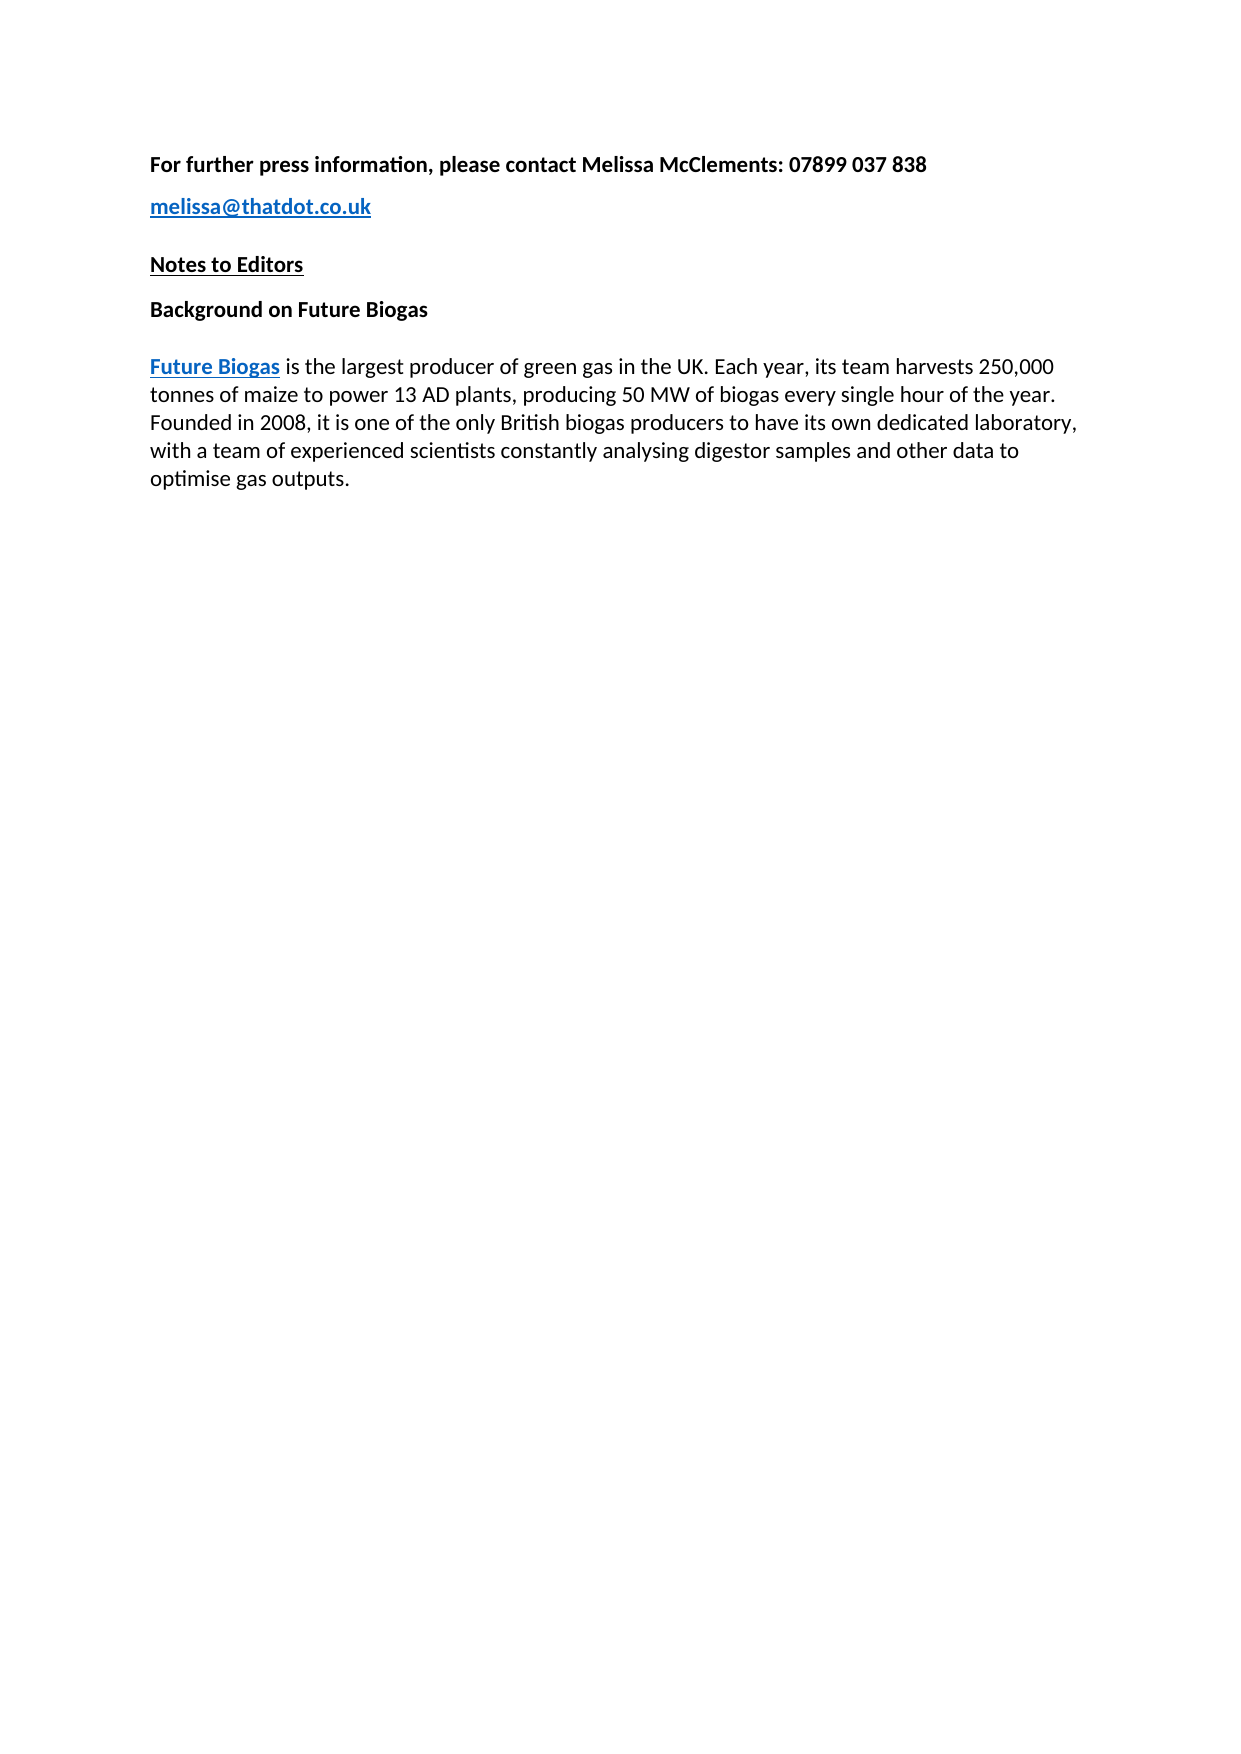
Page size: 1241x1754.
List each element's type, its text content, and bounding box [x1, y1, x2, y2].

text Background on Future Biogas [150, 295, 1090, 323]
text Future Biogas is the largest producer of green gas in the UK. Each year, its team harvests 250,000 tonnes of maize to power 13 AD plants, producing 50 MW of biogas every single hour of the year. Founded in 2008, it is one of the only British biogas producers to have its own dedicated laboratory, with a team of experienced scientists constantly analysing digestor samples and other data to optimise gas outputs. [150, 352, 1090, 493]
text Notes to Editors [150, 251, 1090, 279]
text For further press information, please contact Melissa McClements: 07899 037 838 melissa@thatdot.co.uk [150, 150, 1090, 220]
